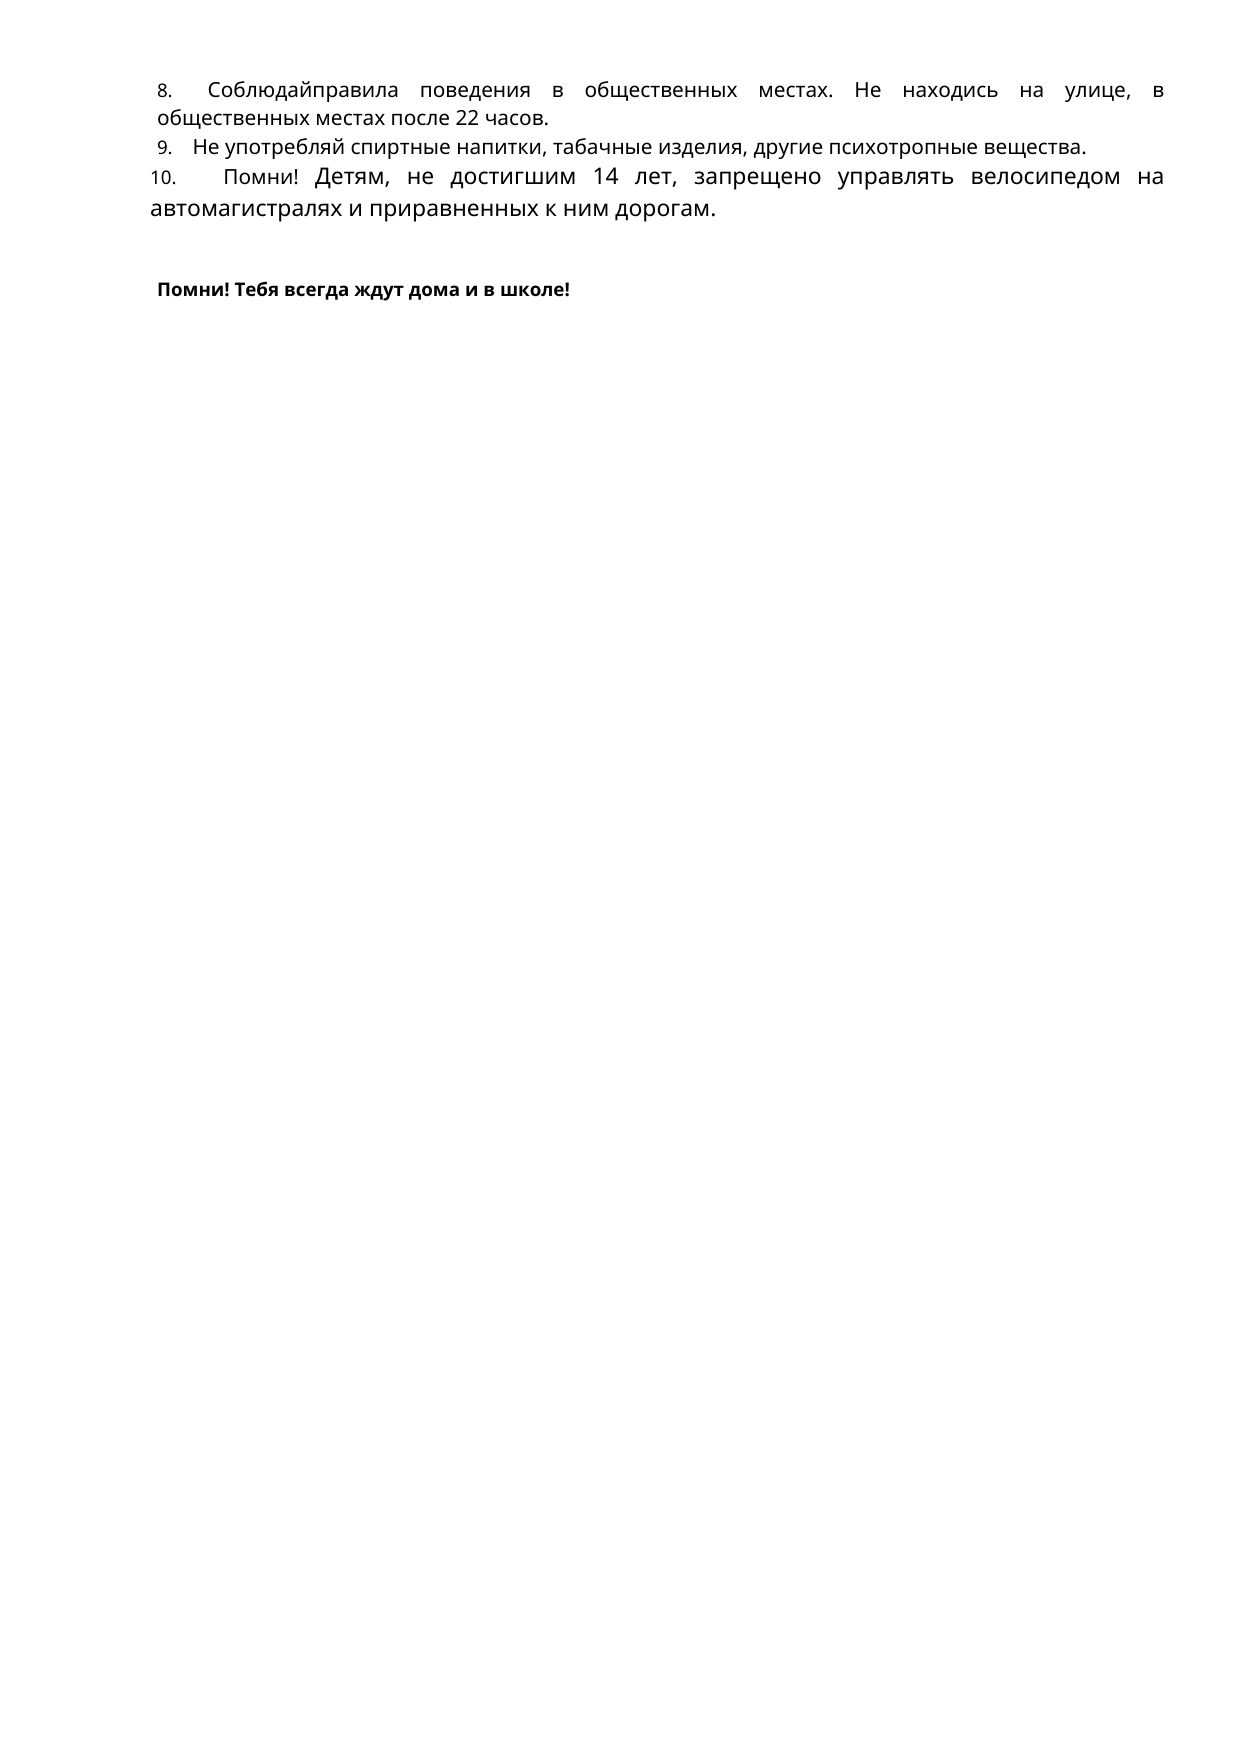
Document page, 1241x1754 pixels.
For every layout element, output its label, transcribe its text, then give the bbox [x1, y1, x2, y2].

text 10. Помни! Детям, не достигшим 14 лет, запрещено управлять велосипедом на автомагистралях и приравненных к ним дорогам. [150, 160, 1165, 223]
text 8. Соблюдайправила поведения в общественных местах. Не находись на улице, в общественных местах после 22 часов. [157, 75, 1165, 132]
text 9. Не употребляй спиртные напитки, табачные изделия, другие психотропные вещества. [157, 132, 1165, 160]
text Помни! Тебя всегда ждут дома и в школе! [157, 277, 1165, 302]
